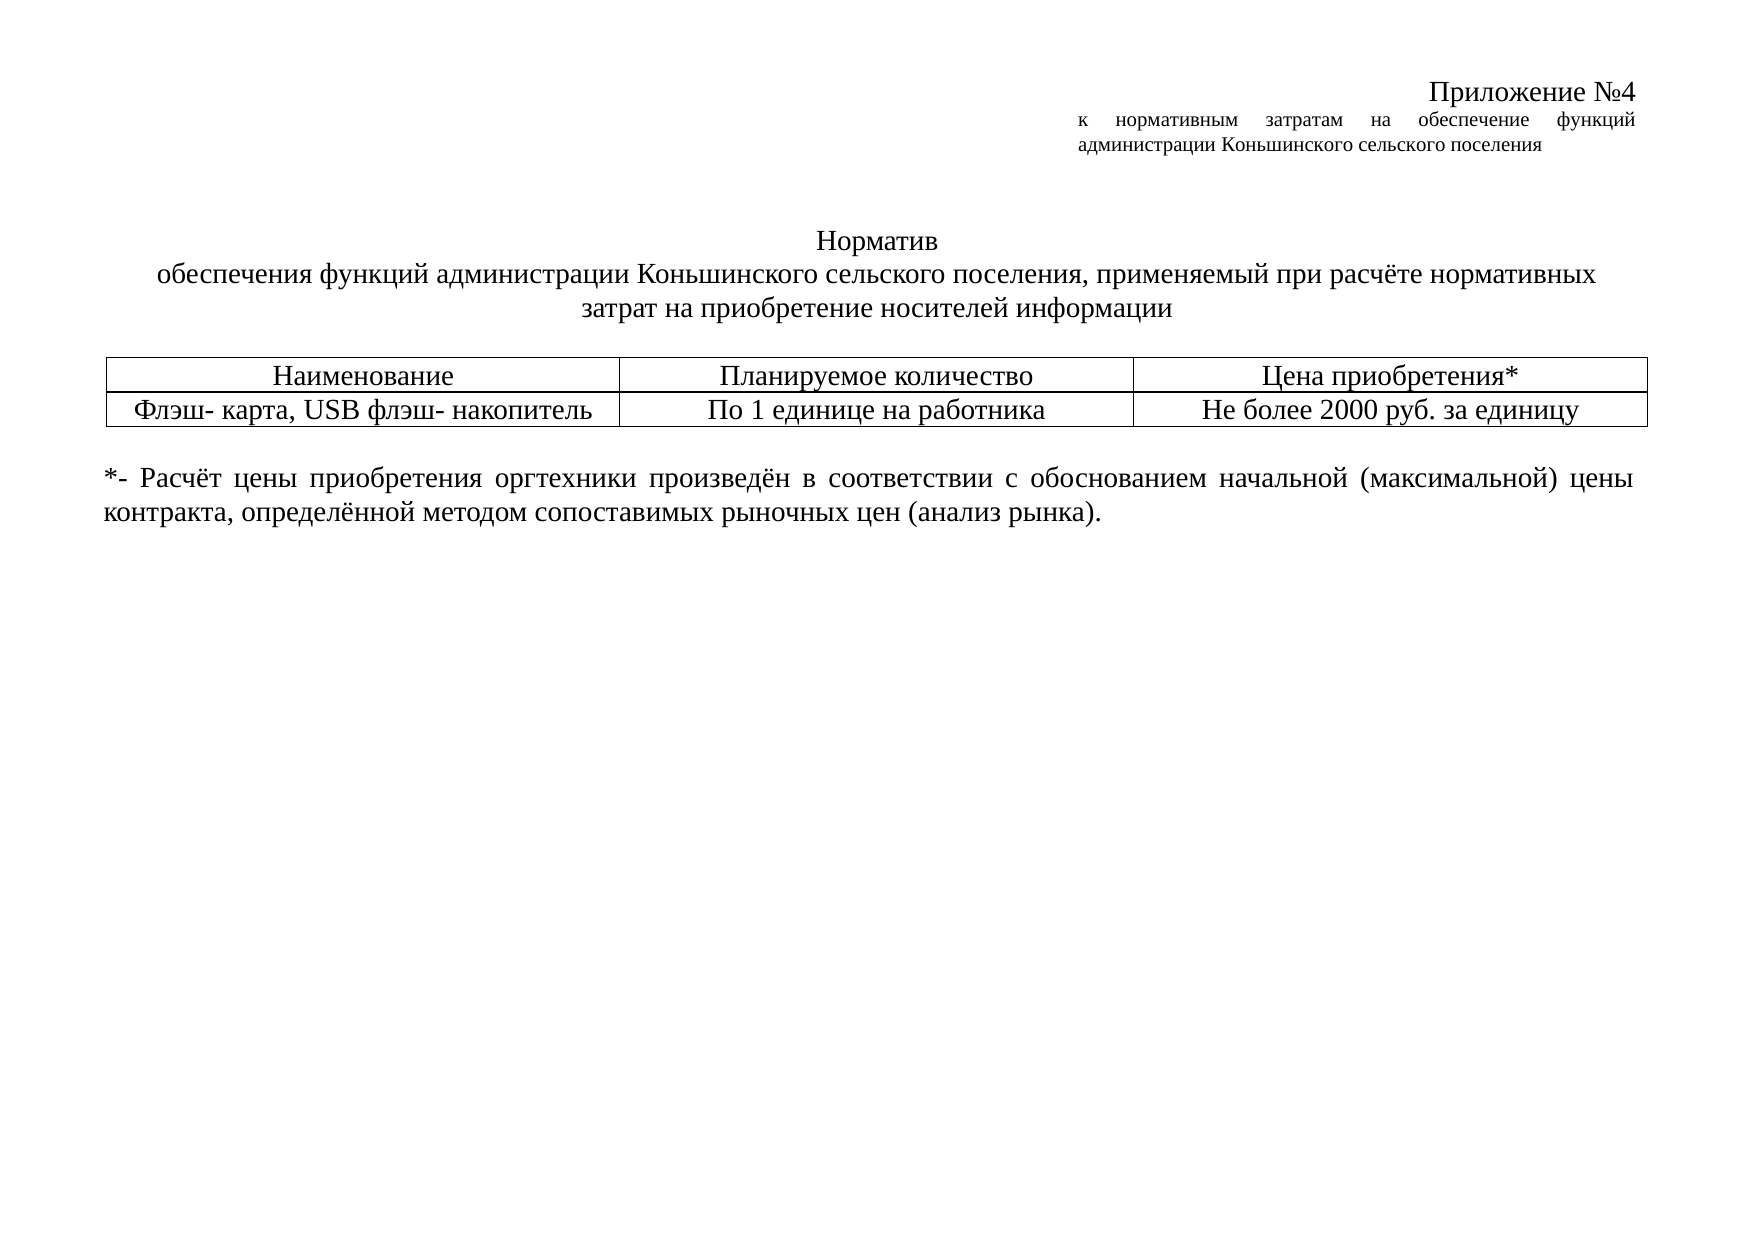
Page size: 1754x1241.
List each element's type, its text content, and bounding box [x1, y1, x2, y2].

table_cell По 1 единице на работника [620, 393, 1133, 426]
title *- Расчёт цены приобретения оргтехники произведён в соответствии с обоснованием начальной (максимальной) цены контракта, определённой методом сопоставимых рыночных цен (анализ рынка). Приложение №5 [103, 461, 1636, 528]
table_header Наименование [107, 358, 619, 391]
table_cell Не более 2000 руб. за единицу [1134, 393, 1647, 426]
title Норматив [118, 223, 1636, 256]
text к нормативным затратам на обеспечение функций администрации Коньшинского сельского поселения [1078, 107, 1636, 156]
table_cell Флэш- карта, USB флэш- накопитель [107, 393, 619, 426]
title обеспечения функций администрации Коньшинского сельского поселения, применяемый при расчёте нормативных затрат на приобретение носителей информации [118, 256, 1636, 323]
table_header Цена приобретения* [1134, 358, 1647, 391]
text Приложение №4 [118, 74, 1636, 107]
table_header Планируемое количество [620, 358, 1133, 391]
